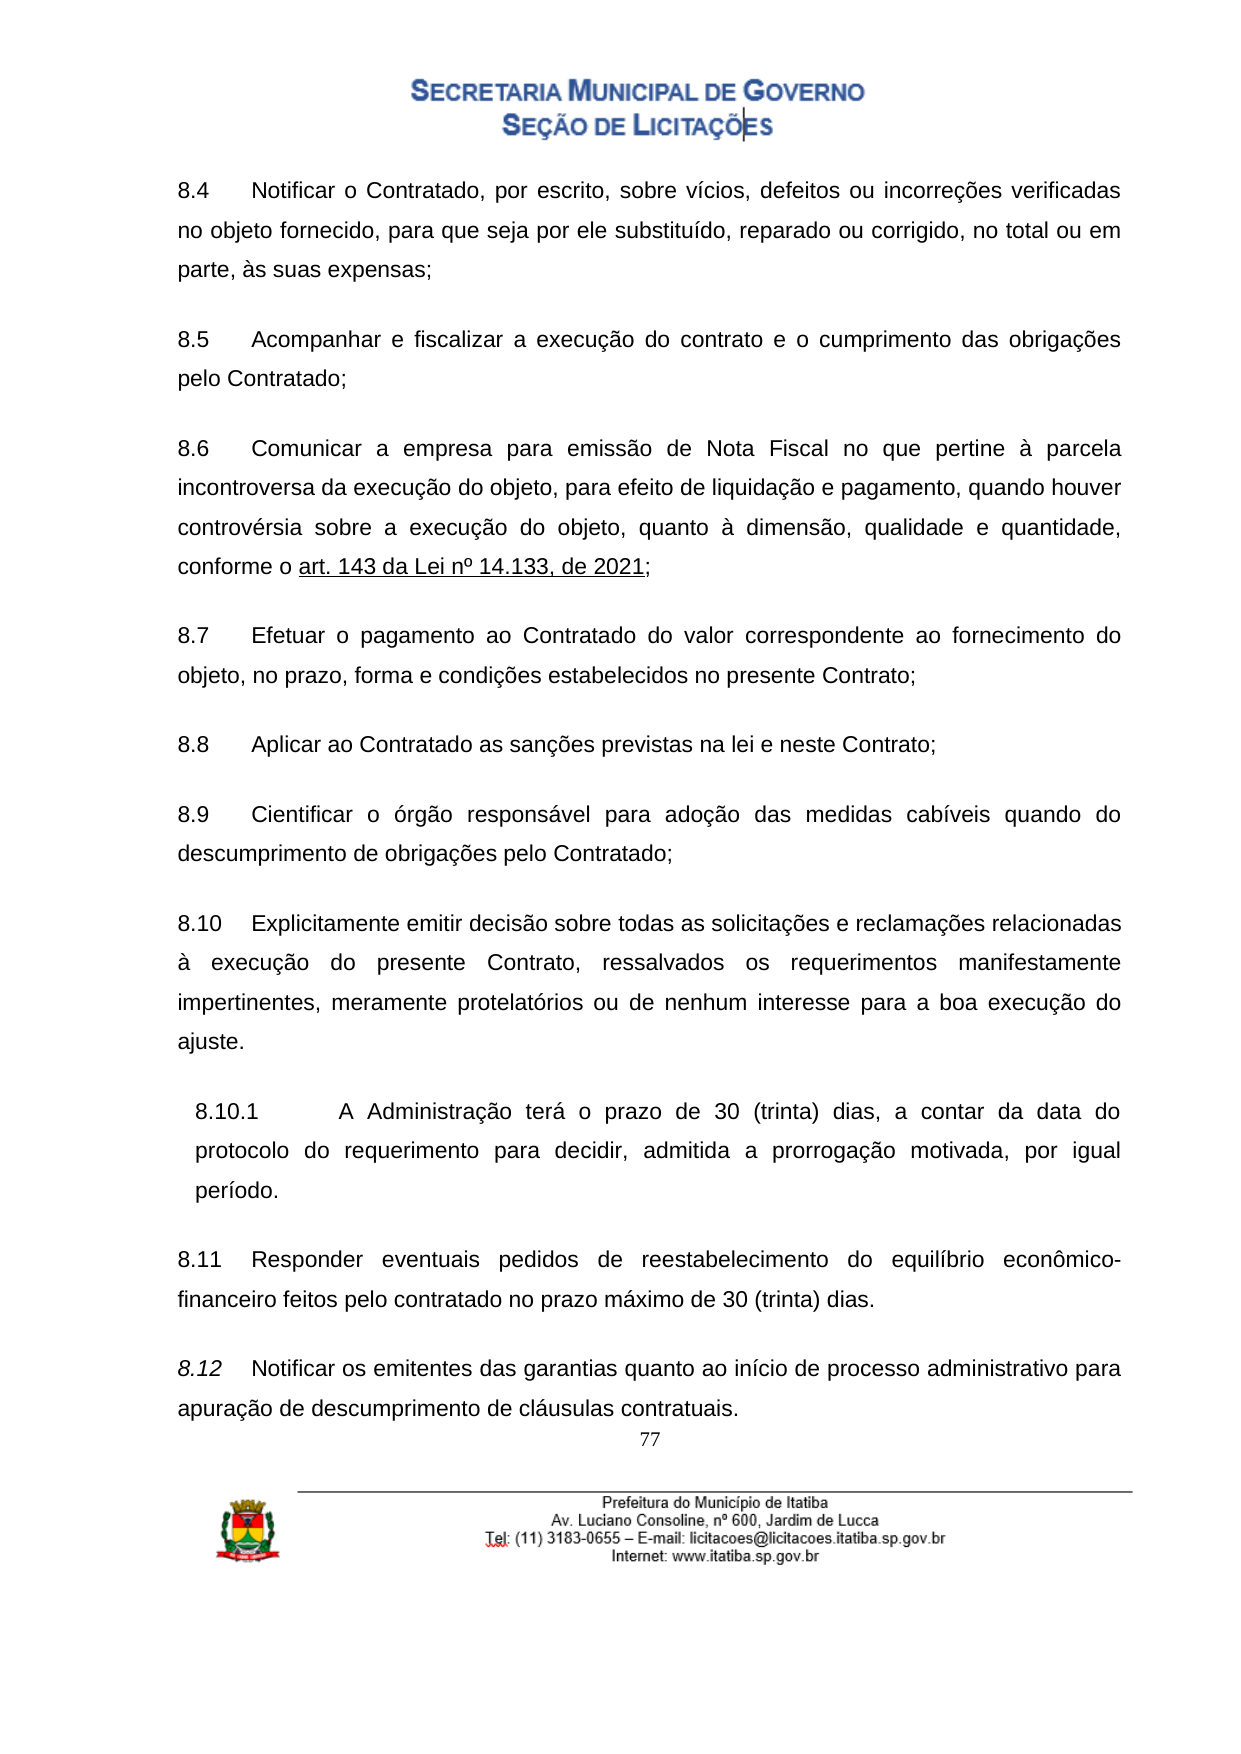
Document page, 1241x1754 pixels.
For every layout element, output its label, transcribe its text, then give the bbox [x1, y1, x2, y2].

list Cientificar o órgão responsável para adoção das medidas cabíveis quando do descumprimento de obrigações pelo Contratado; [177, 801, 1122, 867]
list Acompanhar e fiscalizar a execução do contrato e o cumprimento das obrigações pelo Contratado; [177, 326, 1122, 391]
list Responder eventuais pedidos de reestabelecimento do equilíbrio econômico-financeiro feitos pelo contratado no prazo máximo de 30 (trinta) dias. [177, 1246, 1122, 1312]
picture [177, 59, 1064, 148]
list Notificar o Contratado, por escrito, sobre vícios, defeitos ou incorreções verificadas no objeto fornecido, para que seja por ele substituído, reparado ou corrigido, no total ou em parte, às suas expensas; [177, 177, 1122, 282]
list Aplicar ao Contratado as sanções previstas na lei e neste Contrato; [177, 731, 1122, 758]
picture [177, 1450, 1167, 1591]
list Explicitamente emitir decisão sobre todas as solicitações e reclamações relacionadas à execução do presente Contrato, ressalvados os requerimentos manifestamente impertinentes, meramente protelatórios ou de nenhum interesse para a boa execução do ajuste. [177, 910, 1122, 1055]
list A Administração terá o prazo de 30 (trinta) dias, a contar da data do protocolo do requerimento para decidir, admitida a prorrogação motivada, por igual período. [195, 1098, 1122, 1203]
list Efetuar o pagamento ao Contratado do valor correspondente ao fornecimento do objeto, no prazo, forma e condições estabelecidos no presente Contrato; [177, 622, 1122, 688]
list Notificar os emitentes das garantias quanto ao início de processo administrativo para apuração de descumprimento de cláusulas contratuais. [177, 1355, 1122, 1421]
list Comunicar a empresa para emissão de Nota Fiscal no que pertine à parcela incontroversa da execução do objeto, para efeito de liquidação e pagamento, quando houver controvérsia sobre a execução do objeto, quanto à dimensão, qualidade e quantidade, conforme o art. 143 da Lei nº 14.133, de 2021; [177, 434, 1122, 579]
